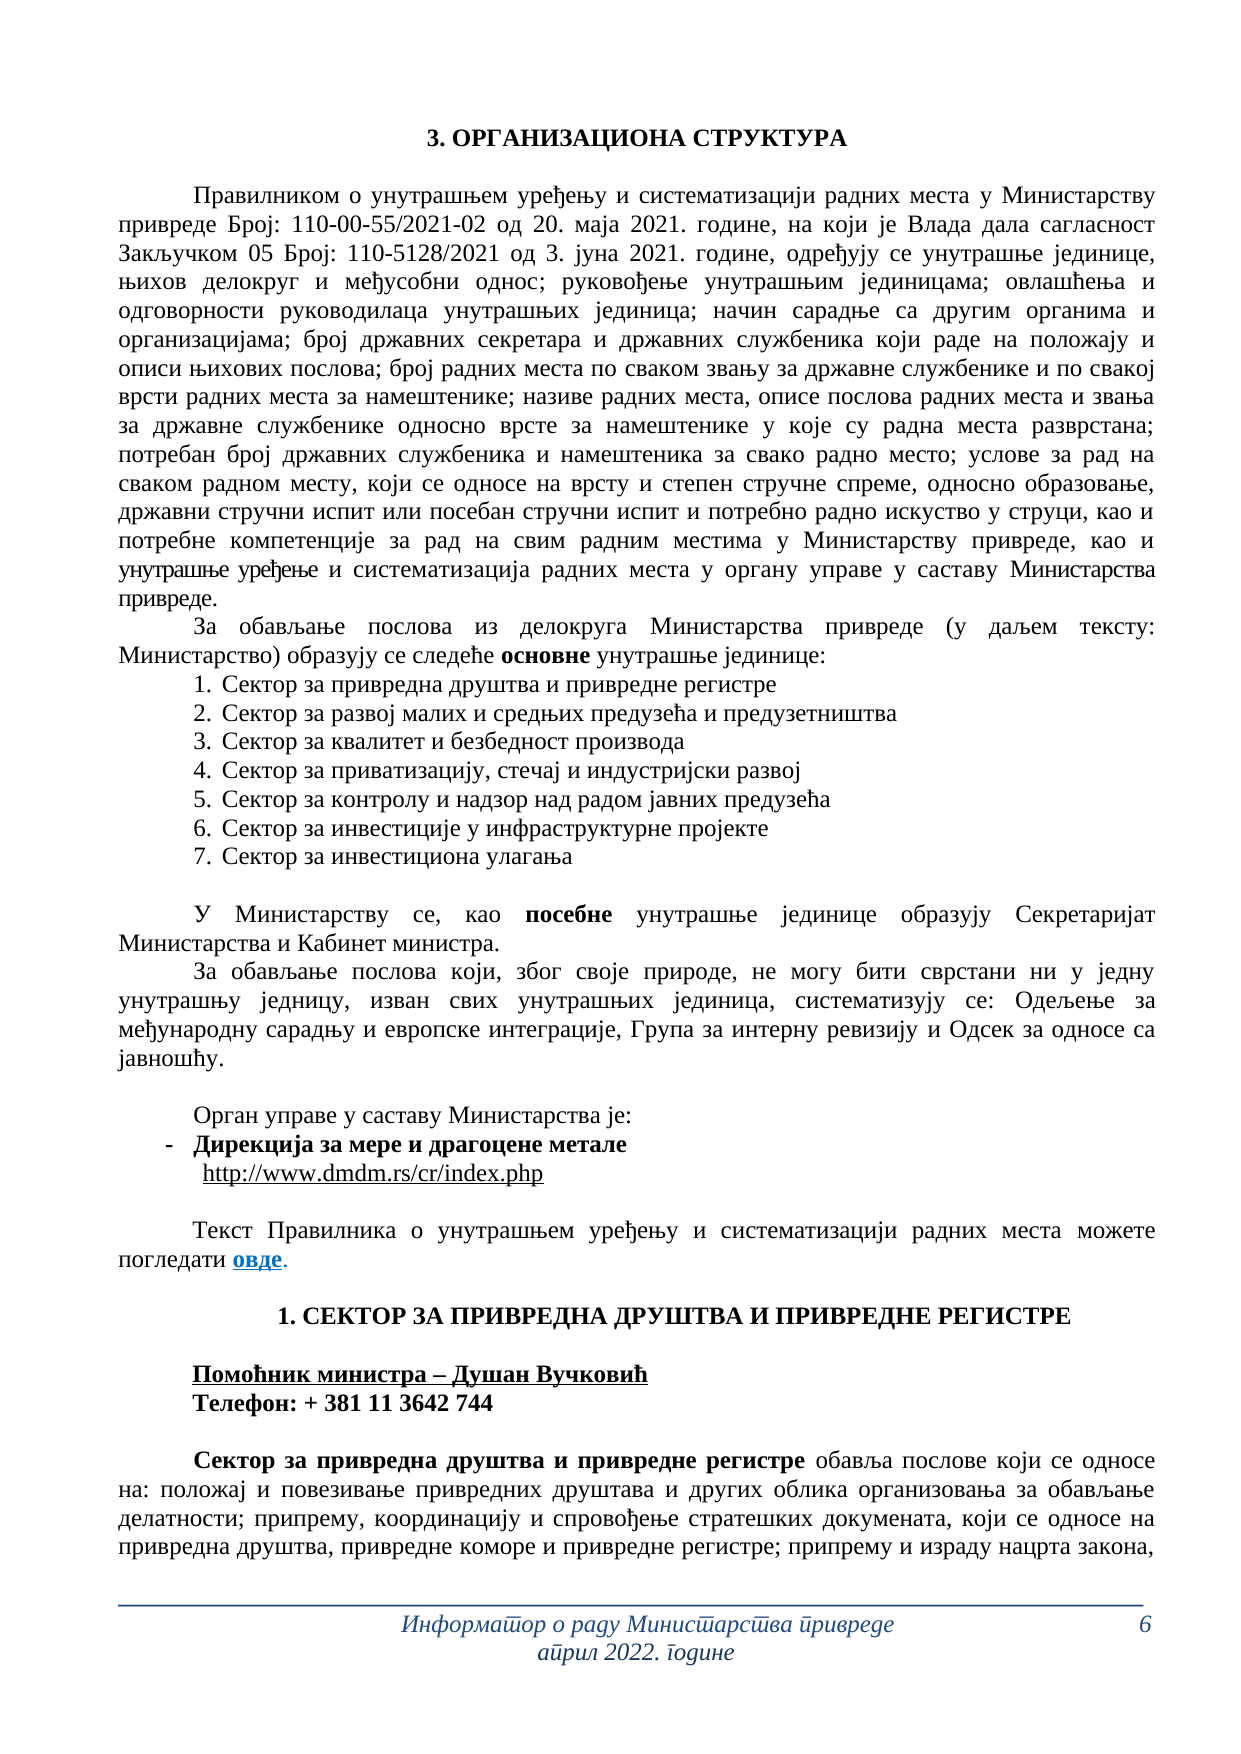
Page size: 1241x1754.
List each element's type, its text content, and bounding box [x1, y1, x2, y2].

text Текст Правилника о унутрашњем уређењу и систематизацији радних места можете погледати овде. [118, 1215, 1156, 1273]
list http://www.dmdm.rs/cr/index.php [165, 1158, 1156, 1186]
list Сектор за приватизацију, стечај и индустријски развој [118, 755, 1156, 784]
text За обављање послова из делокруга Mинистарствa привреде (у даљем тексту: Министарство) образују се следеће основне унутрашње јединице: [118, 611, 1156, 669]
list Сектор за квалитет и безбедност производа [118, 726, 1156, 755]
text У Министарству се, као посебне унутрашње јединице образују Секретаријат Министарства и Кабинет министра. [118, 899, 1156, 956]
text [118, 1445, 1156, 1560]
list Сектор за контролу и надзор над радом јавних предузећа [118, 784, 1156, 813]
text Помоћник министра – Душан Вучковић [118, 1359, 1156, 1388]
text Oрган управе у саставу Министарства je: [118, 1100, 1156, 1129]
list Сектор за привредна друштва и привредне регистре [118, 669, 1156, 698]
text Телефон: + 381 11 3642 744 [118, 1388, 1156, 1416]
list Сектор за инвестиције у инфраструктурне пројекте [118, 813, 1156, 841]
text За обављање послова који, због своје природе, не могу бити сврстани ни у једну унутрашњу једницу, изван свих унутрашњих јединица, систематизују се: Oдељење за међународну сарадњу и европске интеграције, Група за интерну ревизију и Одсек за односе са јавношћу. [118, 956, 1156, 1071]
list Сектор за инвестициона улагања [118, 841, 1156, 870]
text 1. СЕКТОР ЗА ПРИВРЕДНА ДРУШТВА И ПРИВРЕДНЕ РЕГИСТРЕ [118, 1301, 1156, 1330]
list Дирекција за мере и драгоцене метале [156, 1129, 1156, 1158]
text 3. ОРГАНИЗАЦИОНА СТРУКТУРА [118, 123, 1156, 151]
list Сектор за развој малих и средњих предузећа и предузетништва [118, 698, 1156, 726]
text Правилником о унутрашњем уређењу и систематизацији радних места у Министарству привреде Број: 110-00-55/2021-02 од 20. маја 2021. године, на који је Влада дала сагласност Закључком 05 Број: 110-5128/2021 од 3. јуна 2021. године, одређују се унутрашње јединице, њихов делокруг и међусобни однос; руковођење унутрашњим јединицама; овлашћења и одговорности руководилаца унутрашњих јединица; начин сарадње са другим органима и организацијама; број државних секретара и државних службеника који раде на положају и описи њихових послова; број радних места по сваком звању за државне службенике и по свакој врсти радних места за намештенике; називе радних места, описе послова радних места и звања за државне службенике односно врсте за намештенике у које су радна места разврстана; потребан број државних службеника и намештеника за свако радно место; услове за рад на сваком радном месту, који се односе на врсту и степен стручне спреме, односно образовање, државни стручни испит или посебан стручни испит и потребно радно искуство у струци, као и потребне компетенције за рад на свим радним местима у Министарству привреде, као и унутрашње уређење и систематизација радних места у органу управе у саставу Министарства привреде. [118, 180, 1156, 611]
